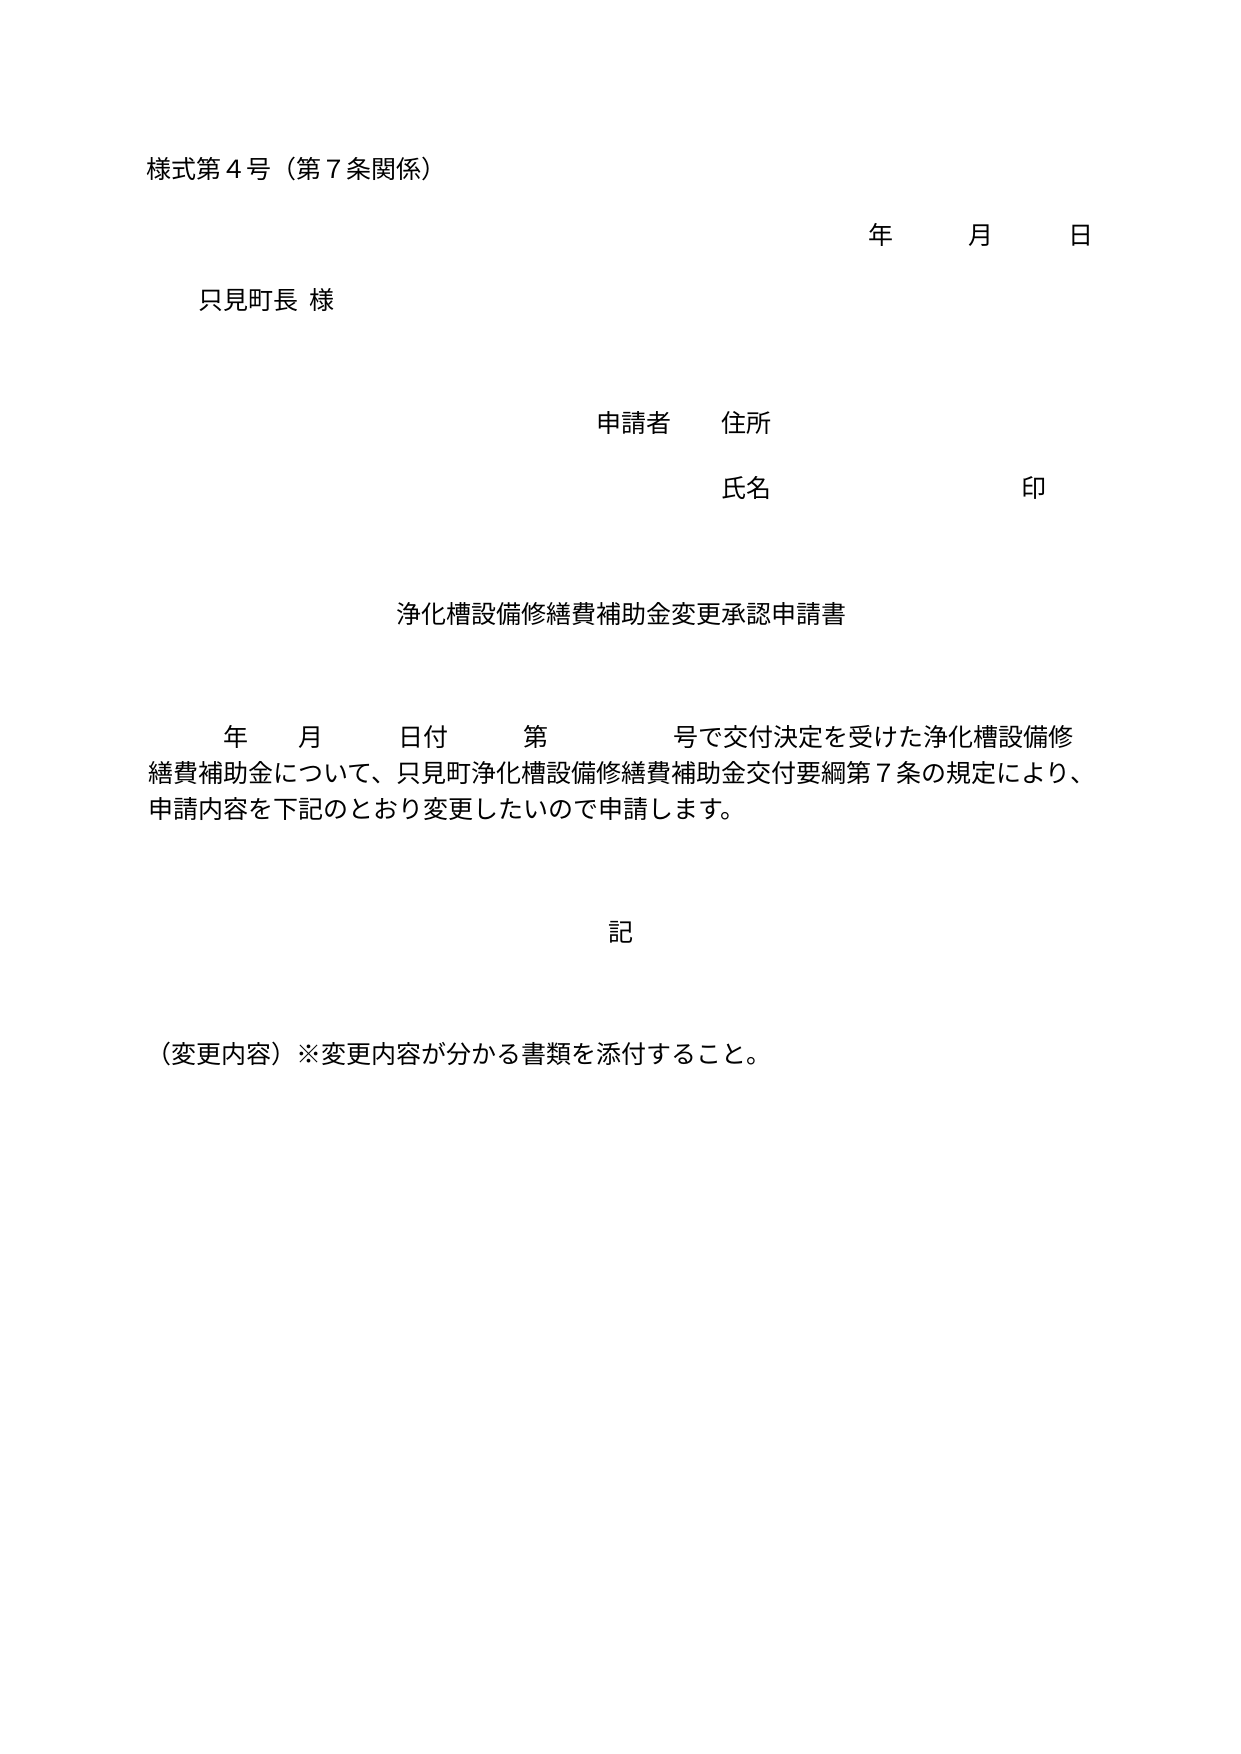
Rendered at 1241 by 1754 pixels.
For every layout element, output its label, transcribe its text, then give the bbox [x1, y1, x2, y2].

text 様式第４号（第７条関係） [146, 150, 1094, 186]
text 記 [148, 912, 1094, 949]
text 年 月 日付 第 号で交付決定を受けた浄化槽設備修繕費補助金について、只見町浄化槽設備修繕費補助金交付要綱第７条の規定により、申請内容を下記のとおり変更したいので申請します。 [148, 717, 1094, 826]
text 年 月 日 [148, 215, 1093, 252]
text 浄化槽設備修繕費補助金変更承認申請書 [148, 595, 1094, 631]
text 申請者 住所 [597, 403, 1071, 440]
text 只見町長 様 [148, 281, 993, 317]
text 氏名 印 [171, 469, 1071, 505]
text （変更内容）※変更内容が分かる書類を添付すること。 [146, 1035, 1094, 1071]
